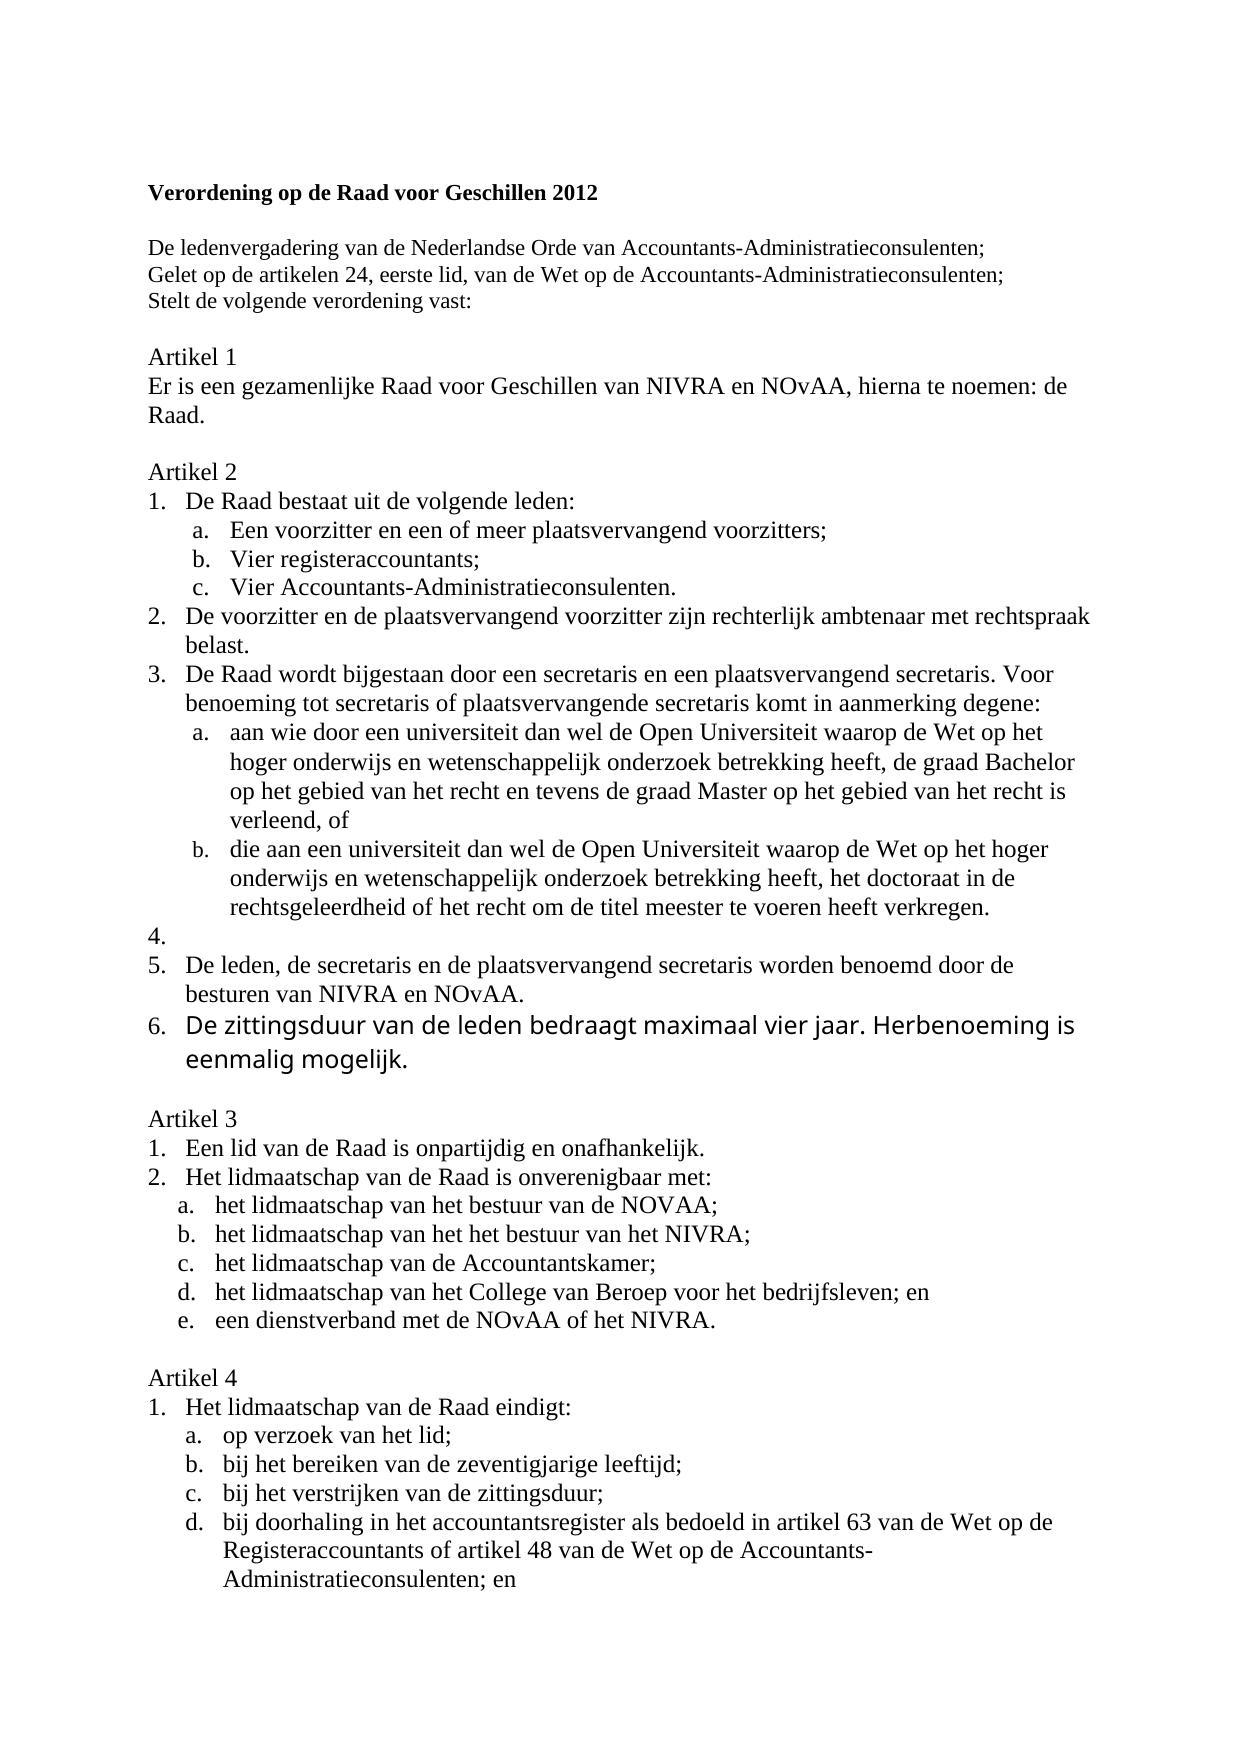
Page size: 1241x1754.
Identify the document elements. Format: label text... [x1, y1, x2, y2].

list Het lidmaatschap van de Raad is onverenigbaar met: [148, 1162, 1093, 1191]
list het lidmaatschap van de Accountantskamer; [177, 1248, 1093, 1277]
list De leden, de secretaris en de plaatsvervangend secretaris worden benoemd door de besturen van NIVRA en NOvAA. [148, 950, 1093, 1007]
list bij het verstrijken van de zittingsduur; [185, 1478, 1093, 1507]
list het lidmaatschap van het het bestuur van het NIVRA; [177, 1219, 1093, 1248]
list het lidmaatschap van het bestuur van de NOVAA; [177, 1191, 1093, 1219]
text Gelet op de artikelen 24, eerste lid, van de Wet op de Accountants-Administratieconsulenten; [148, 261, 1093, 287]
list aan wie door een universiteit dan wel de Open Universiteit waarop de Wet op het hoger onderwijs en wetenschappelijk onderzoek betrekking heeft, de graad Bachelor op het gebied van het recht en tevens de graad Master op het gebied van het recht is verleend, of [192, 717, 1093, 834]
list Een lid van de Raad is onpartijdig en onafhankelijk. [148, 1133, 1093, 1162]
list bij het bereiken van de zeventigjarige leeftijd; [185, 1449, 1093, 1478]
list op verzoek van het lid; [185, 1421, 1093, 1449]
text Artikel 4 [148, 1363, 1093, 1392]
list het lidmaatschap van het College van Beroep voor het bedrijfsleven; en [177, 1277, 1093, 1306]
list De voorzitter en de plaatsvervangend voorzitter zijn rechterlijk ambtenaar met rechtspraak belast. [148, 601, 1093, 659]
list bij doorhaling in het accountantsregister als bedoeld in artikel 63 van de Wet op de Registeraccountants of artikel 48 van de Wet op de Accountants- Administratieconsulenten; en [185, 1507, 1093, 1593]
text Er is een gezamenlijke Raad voor Geschillen van NIVRA en NOvAA, hierna te noemen: de Raad. [148, 371, 1093, 429]
text De ledenvergadering van de Nederlandse Orde van Accountants-Administratieconsulenten; [148, 234, 1093, 261]
text Artikel 3 [148, 1104, 1093, 1133]
text Verordening op de Raad voor Geschillen 2012 [148, 176, 1093, 206]
list Vier registeraccountants; [192, 544, 1093, 572]
list Het lidmaatschap van de Raad eindigt: [148, 1392, 1093, 1421]
text Artikel 1 [148, 342, 1093, 371]
list Vier Accountants-Administratieconsulenten. [192, 572, 1093, 601]
list De Raad wordt bijgestaan door een secretaris en een plaatsvervangend secretaris. Voor benoeming tot secretaris of plaatsvervangende secretaris komt in aanmerking degene: [148, 659, 1093, 717]
text Stelt de volgende verordening vast: [148, 287, 1093, 313]
list Een voorzitter en een of meer plaatsvervangend voorzitters; [192, 515, 1093, 544]
list een dienstverband met de NOvAA of het NIVRA. [177, 1306, 1093, 1334]
list De zittingsduur van de leden bedraagt maximaal vier jaar. Herbenoeming is eenmalig mogelijk. [148, 1007, 1093, 1076]
text Artikel 2 [148, 457, 1093, 486]
list die aan een universiteit dan wel de Open Universiteit waarop de Wet op het hoger onderwijs en wetenschappelijk onderzoek betrekking heeft, het doctoraat in de rechtsgeleerdheid of het recht om de titel meester te voeren heeft verkregen. [192, 834, 1093, 921]
list De Raad bestaat uit de volgende leden: [148, 486, 1093, 515]
